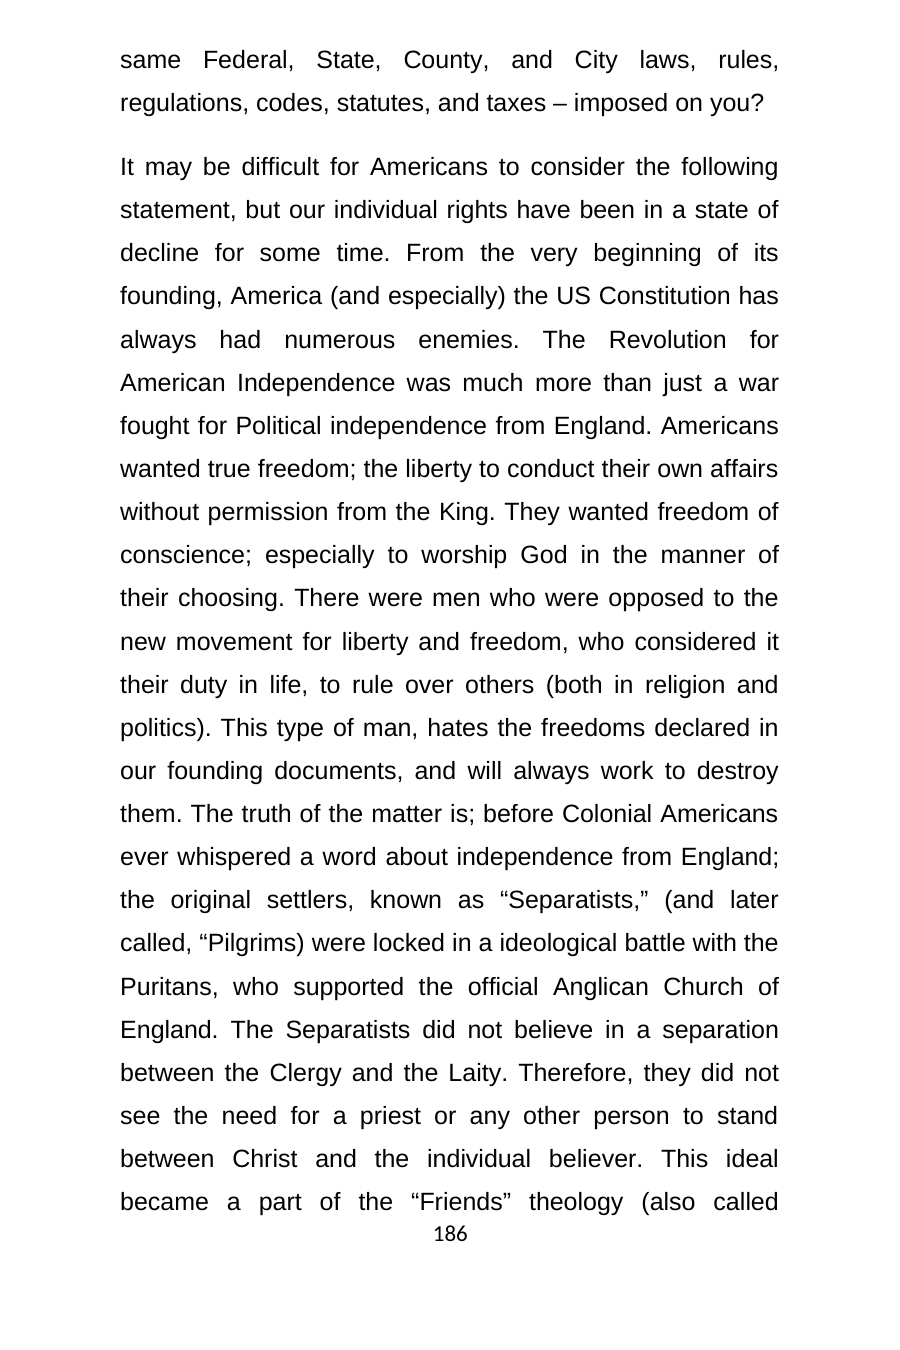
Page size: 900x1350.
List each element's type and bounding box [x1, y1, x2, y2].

text [120, 45, 780, 117]
text [120, 152, 780, 1216]
